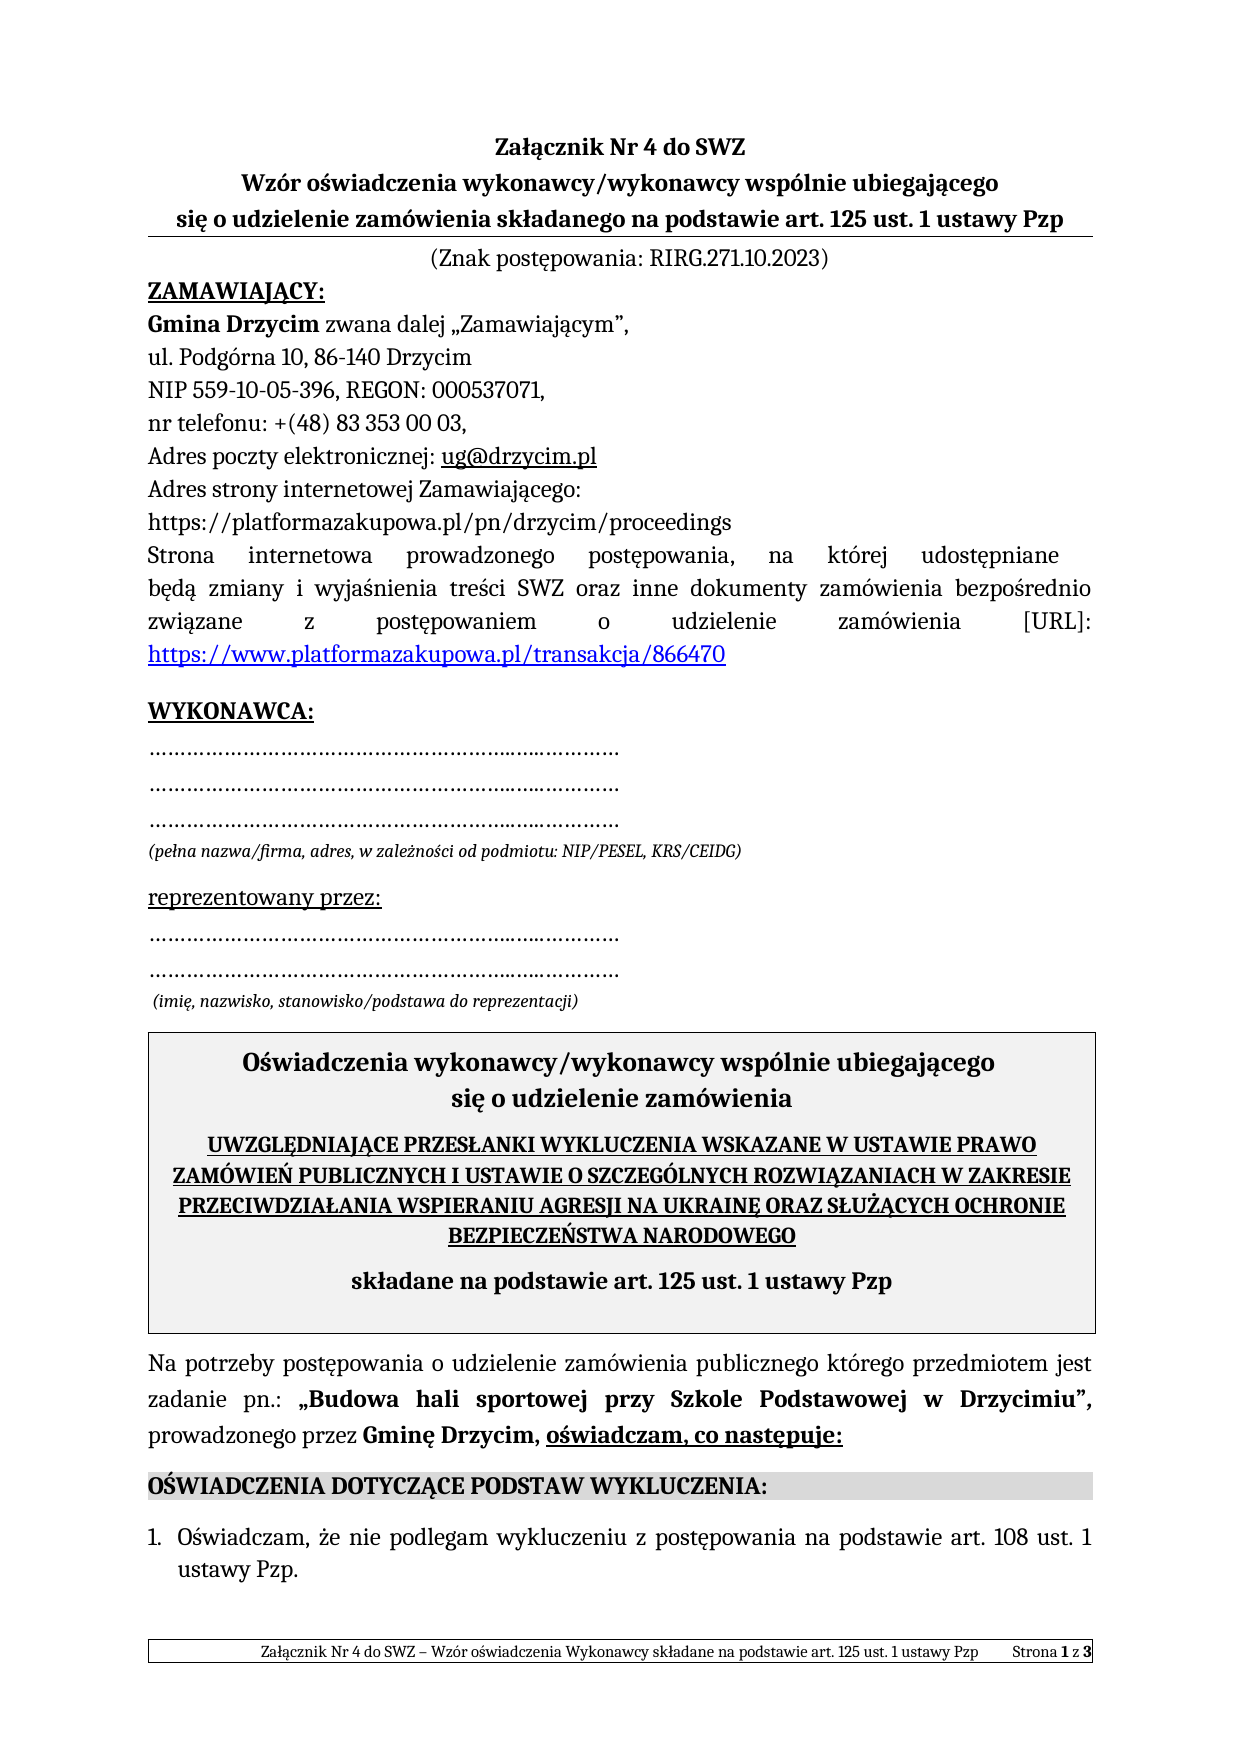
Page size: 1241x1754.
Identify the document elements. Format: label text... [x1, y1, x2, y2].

text (Znak postępowania: RIRG.271.10.2023) [166, 244, 1093, 273]
text Wzór oświadczenia wykonawcy/wykonawcy wspólnie ubiegającego [148, 169, 1093, 198]
text reprezentowany przez: [148, 883, 1093, 911]
text NIP 559-10-05-396, REGON: 000537071, [148, 376, 1093, 405]
text …………………………………………………..…..………… [148, 733, 1093, 762]
text Strona internetowa prowadzonego postępowania, na której udostępniane będą zmiany i wyjaśnienia treści SWZ oraz inne dokumenty zamówienia bezpośrednio związane z postępowaniem o udzielenie zamówienia [URL]: https://www.platformazakupowa.pl/transakcja/866470 [148, 541, 1093, 669]
text …………………………………………………..…..………… [148, 805, 1093, 834]
text nr telefonu: +(48) 83 353 00 03, [148, 409, 1093, 438]
text ul. Podgórna 10, 86-140 Drzycim [148, 343, 1093, 372]
text ZAMAWIAJĄCY: [148, 277, 1093, 306]
text Gmina Drzycim zwana dalej „Zamawiającym”, [148, 310, 1093, 339]
text WYKONAWCA: [148, 697, 1093, 726]
text Załącznik Nr 4 do SWZ [148, 133, 1093, 162]
text …………………………………………………..…..………… [148, 954, 1093, 983]
text OŚWIADCZENIA DOTYCZĄCE PODSTAW WYKLUCZENIA: [148, 1472, 1093, 1500]
text (imię, nazwisko, stanowisko/podstawa do reprezentacji) [148, 991, 1093, 1012]
text …………………………………………………..…..………… [148, 769, 1093, 798]
list Oświadczam, że nie podlegam wykluczeniu z postępowania na podstawie art. 108 ust. 1 ustawy Pzp. [148, 1522, 1093, 1584]
text Adres poczty elektronicznej: ug@drzycim.pl [148, 442, 1093, 471]
text Adres strony internetowej Zamawiającego: https://platformazakupowa.pl/pn/drzycim/proceedings [148, 475, 1093, 537]
text …………………………………………………..…..………… [148, 919, 1093, 947]
text Na potrzeby postępowania o udzielenie zamówienia publicznego którego przedmiotem jest zadanie pn.: „Budowa hali sportowej przy Szkole Podstawowej w Drzycimiu”, prowadzonego przez Gminę Drzycim, oświadczam, co następuje: [148, 1349, 1093, 1449]
text się o udzielenie zamówienia składanego na podstawie art. 125 ust. 1 ustawy Pzp [148, 205, 1093, 236]
table_header Oświadczenia wykonawcy/wykonawcy wspólnie ubiegającego się o udzielenie zamówienia UWZGLĘDNIAJĄCE PRZESŁANKI WYKLUCZENIA WSKAZANE W USTAWIE PRAWO ZAMÓWIEŃ PUBLICZNYCH I USTAWIE o szczególnych rozwiązaniach w zakresie przeciwdziałania wspieraniu agresji na Ukrainę oraz służących ochronie bezpieczeństwa narodowego składane na podstawie art. 125 ust. 1 ustawy Pzp [149, 1033, 1095, 1333]
text (pełna nazwa/firma, adres, w zależności od podmiotu: NIP/PESEL, KRS/CEIDG) [148, 841, 1093, 862]
